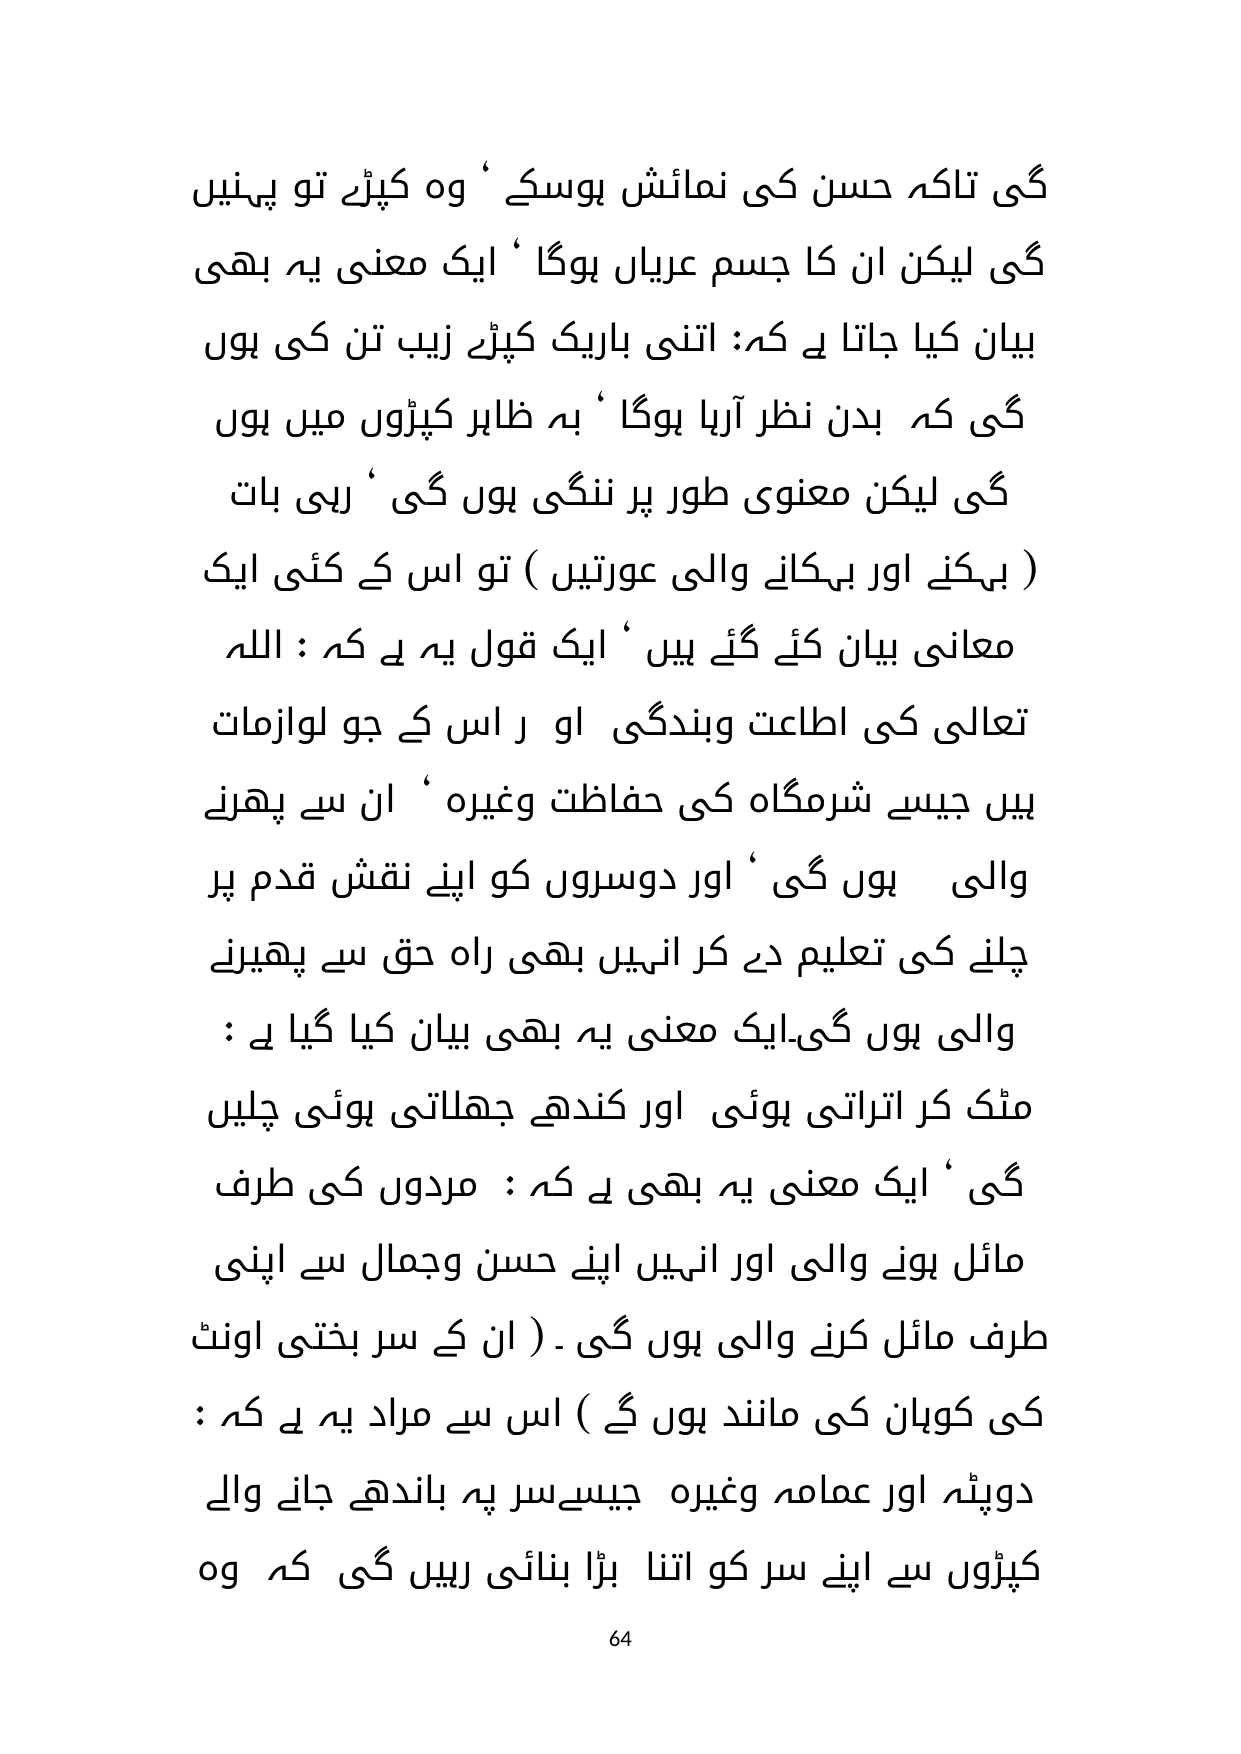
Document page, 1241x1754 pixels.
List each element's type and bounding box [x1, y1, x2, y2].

text [187, 150, 1053, 1603]
